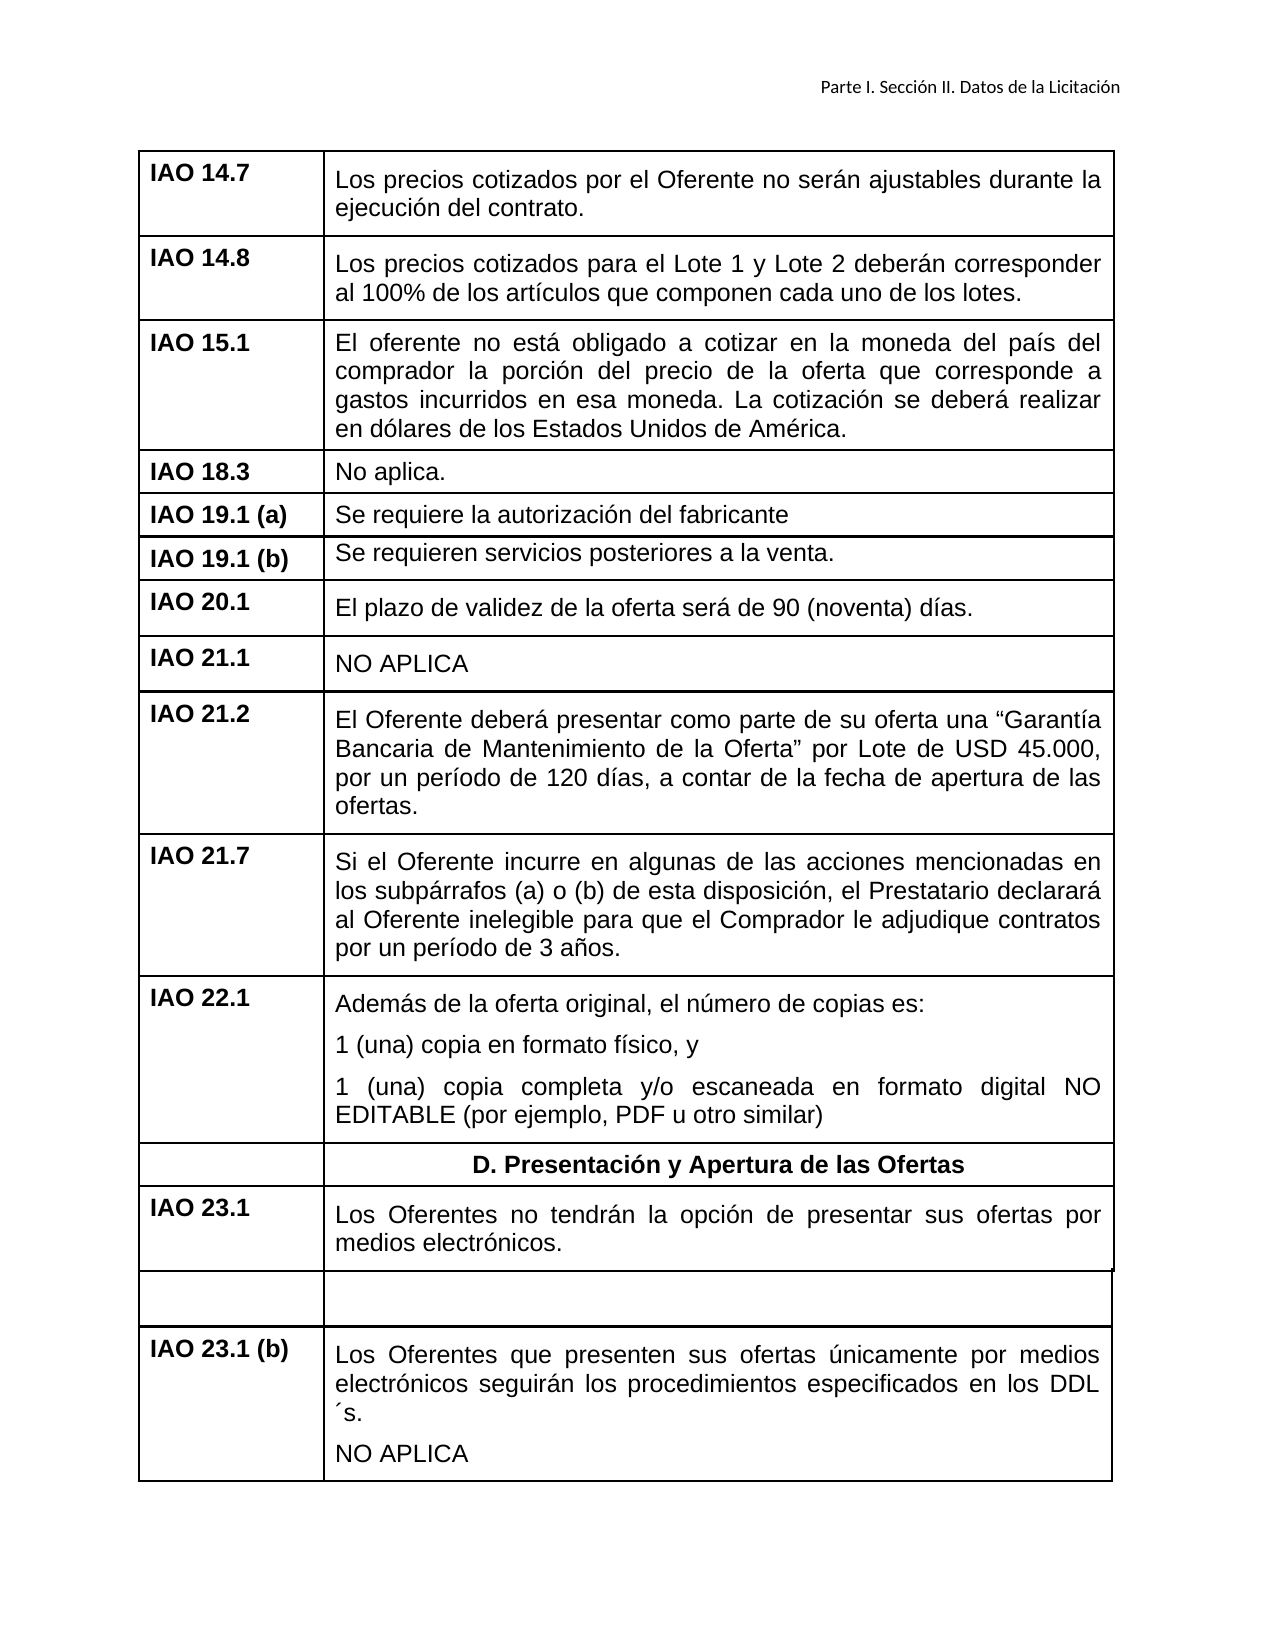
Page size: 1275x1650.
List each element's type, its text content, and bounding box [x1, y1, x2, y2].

table_cell Si el Oferente incurre en algunas de las acciones mencionadas en los subpárrafos (a) o (b) de esta disposición, el Prestatario declarará al Oferente inelegible para que el Comprador le adjudique contratos por un período de 3 años. [325, 835, 1113, 974]
table_cell IAO 23.1 (b) [140, 1328, 323, 1480]
table_cell Los Oferentes que presenten sus ofertas únicamente por medios electrónicos seguirán los procedimientos especificados en los DDL´s. NO APLICA [325, 1328, 1111, 1480]
table_cell IAO 19.1 (a) [140, 494, 323, 535]
table_cell IAO 14.8 [140, 237, 323, 319]
table_cell IAO 18.3 [140, 451, 323, 492]
table_cell Se requieren servicios posteriores a la venta. [325, 538, 1113, 579]
table_cell El oferente no está obligado a cotizar en la moneda del país del comprador la porción del precio de la oferta que corresponde a gastos incurridos en esa moneda. La cotización se deberá realizar en dólares de los Estados Unidos de América. [325, 321, 1113, 449]
table_cell Los precios cotizados para el Lote 1 y Lote 2 deberán corresponder al 100% de los artículos que componen cada uno de los lotes. [325, 237, 1113, 319]
table_cell IAO 19.1 (b) [140, 538, 323, 579]
table_cell IAO 23.1 [140, 1187, 323, 1269]
table_cell Además de la oferta original, el número de copias es: 1 (una) copia en formato físico, y 1 (una) copia completa y/o escaneada en formato digital NO EDITABLE (por ejemplo, PDF u otro similar) [325, 977, 1113, 1142]
table_cell Los precios cotizados por el Oferente no serán ajustables durante la ejecución del contrato. [325, 152, 1113, 234]
table_cell El Oferente deberá presentar como parte de su oferta una “Garantía Bancaria de Mantenimiento de la Oferta” por Lote de USD 45.000, por un período de 120 días, a contar de la fecha de apertura de las ofertas. [325, 693, 1113, 832]
table_cell IAO 15.1 [140, 321, 323, 449]
table_cell [325, 1272, 1111, 1325]
table_cell El plazo de validez de la oferta será de 90 (noventa) días. [325, 581, 1113, 634]
table_cell D. Presentación y Apertura de las Ofertas [325, 1144, 1113, 1185]
table_cell [140, 1144, 323, 1185]
table_cell IAO 22.1 [140, 977, 323, 1142]
table_cell Los Oferentes no tendrán la opción de presentar sus ofertas por medios electrónicos. [325, 1187, 1113, 1269]
table_cell IAO 20.1 [140, 581, 323, 634]
table_cell IAO 21.2 [140, 693, 323, 832]
table_cell IAO 21.1 [140, 637, 323, 690]
table_cell IAO 14.7 [140, 152, 323, 234]
table_cell [140, 1272, 323, 1325]
table_cell No aplica. [325, 451, 1113, 492]
table_cell IAO 21.7 [140, 835, 323, 974]
table_cell NO APLICA [325, 637, 1113, 690]
table_cell Se requiere la autorización del fabricante [325, 494, 1113, 535]
